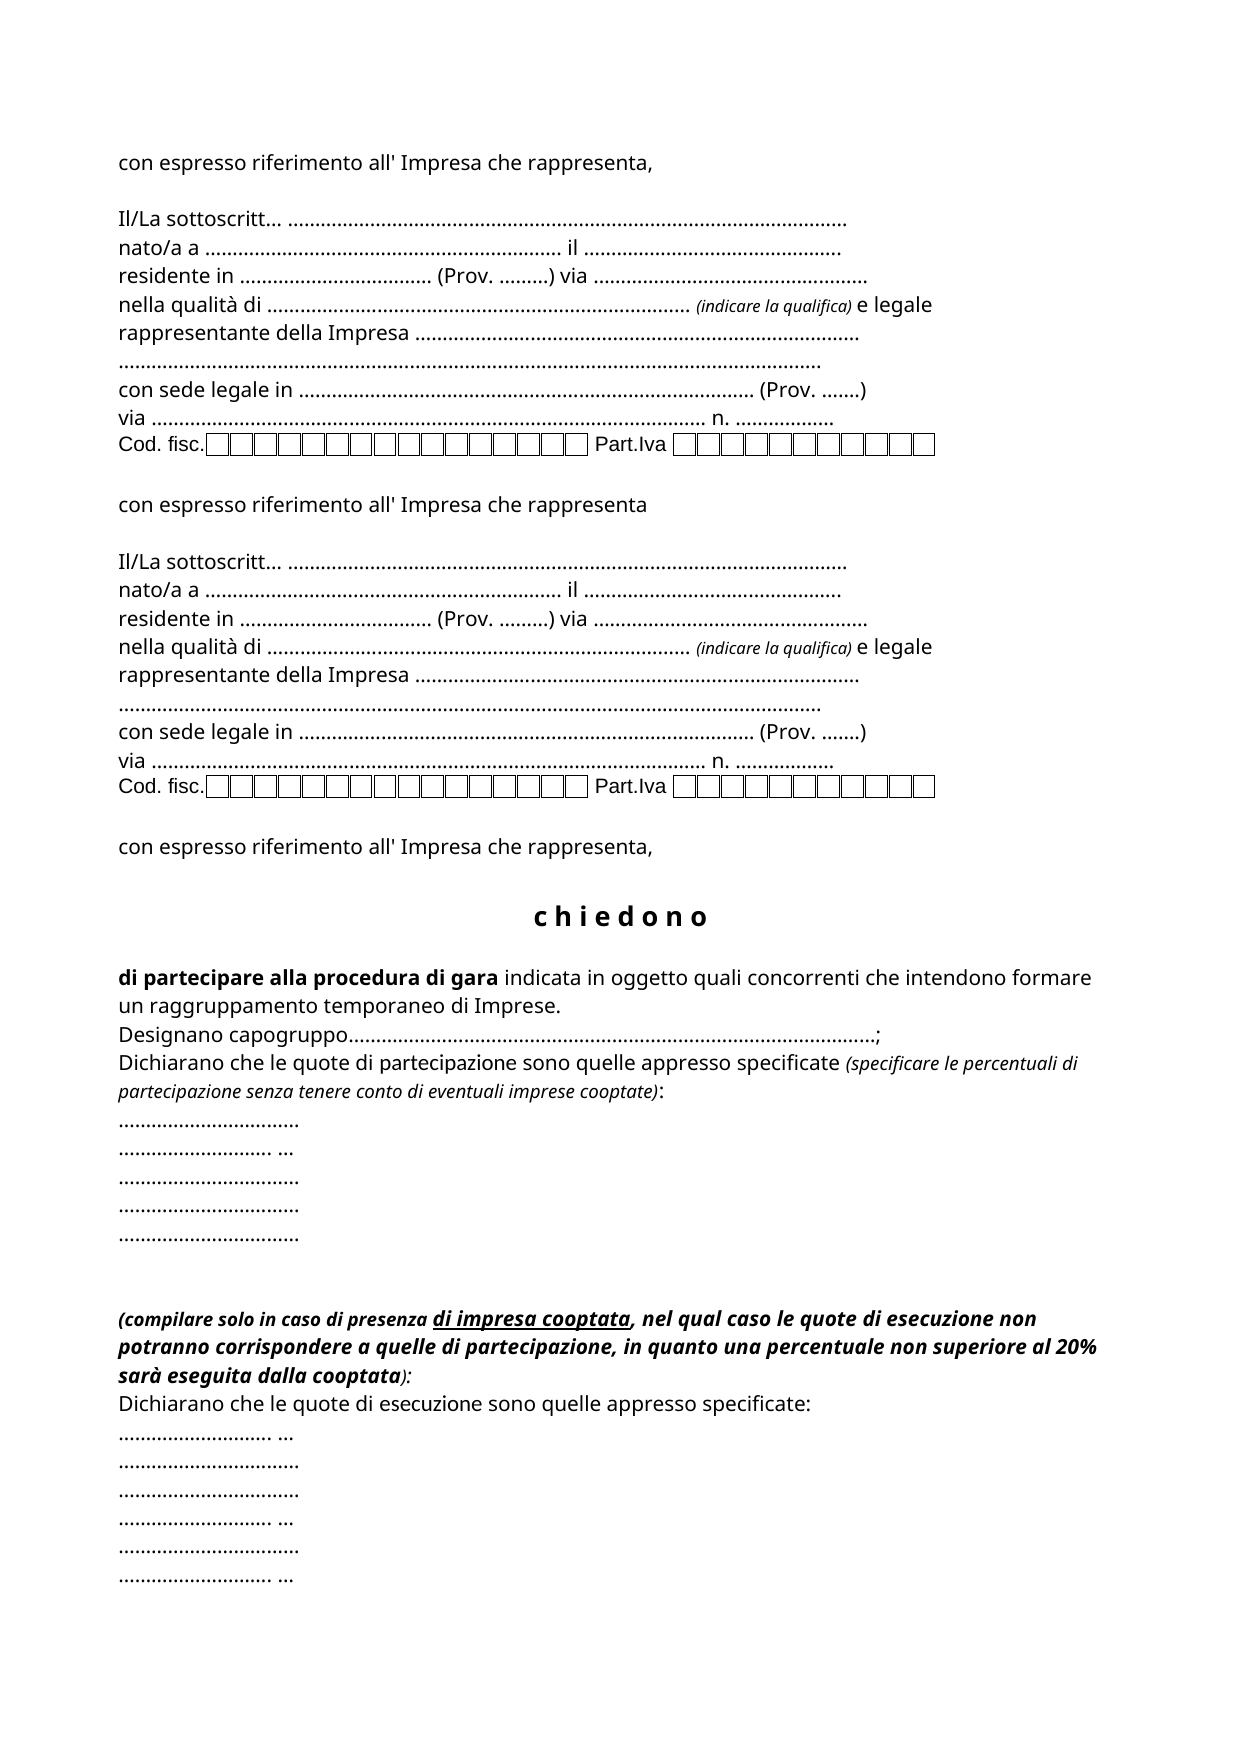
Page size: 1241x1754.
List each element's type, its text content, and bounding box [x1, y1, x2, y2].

text …………………………… [118, 1219, 1122, 1247]
text …………………………… [118, 1162, 1122, 1190]
text residente in …………..………………… (Prov. ………) via ………….…………………….………… [118, 261, 1122, 290]
text con sede legale in …………………………………………………………..…………… (Prov. …….) [118, 375, 1122, 403]
text via ……………………………………………………..………………………………… n. ……………… [118, 403, 1122, 432]
text via ……………………………………………………..………………………………… n. ……………… [118, 746, 1122, 774]
text ………………………. … [118, 1133, 1122, 1162]
text nato/a a ……………………………….………………………. il ……………………………………….. [118, 233, 1122, 261]
text Dichiarano che le quote di partecipazione sono quelle appresso specificate (specificare le percentuali di partecipazione senza tenere conto di eventuali imprese cooptate): [118, 1048, 1122, 1105]
text Dichiarano che le quote di esecuzione sono quelle appresso specificate: [118, 1389, 1122, 1418]
text …………………………… [118, 1475, 1122, 1503]
text …………………………… [118, 1190, 1122, 1219]
text Il/La sottoscritt… ………………………………………………………………………………………… [118, 204, 1122, 233]
text ………………………. … [118, 1503, 1122, 1532]
text …………………………….………………..……………………………………………………………….. [118, 689, 1122, 717]
text rappresentante della Impresa ……………………………………………………………………… [118, 661, 1122, 689]
text …………………………….………………..……………………………………………………………….. [118, 347, 1122, 375]
text ………………………. … [118, 1560, 1122, 1588]
text residente in …………..………………… (Prov. ………) via ………….…………………….………… [118, 604, 1122, 632]
text …………………………… [118, 1532, 1122, 1560]
text nato/a a ……………………………….………………………. il ……………………………………….. [118, 575, 1122, 604]
text nella qualità di ………….….…..…..…………………………..……………… (indicare la qualifica) e legale [118, 632, 1122, 661]
text Cod. fisc. Part.Iva [118, 774, 1122, 798]
text con espresso riferimento all' Impresa che rappresenta, [118, 832, 1122, 861]
text di partecipare alla procedura di gara indicata in oggetto quali concorrenti che intendono formare [118, 963, 1122, 991]
text Cod. fisc. Part.Iva [118, 432, 1122, 456]
text …………………………… [118, 1105, 1122, 1133]
text c h i e d o n o [118, 897, 1122, 934]
text con espresso riferimento all' Impresa che rappresenta [118, 490, 1122, 518]
text rappresentante della Impresa ……………………………………………………………………… [118, 318, 1122, 347]
text nella qualità di ………….….…..…..…………………………..……………… (indicare la qualifica) e legale [118, 290, 1122, 318]
text Il/La sottoscritt… ………………………………………………………………………………………… [118, 547, 1122, 575]
text con sede legale in …………………………………………………………..…………… (Prov. …….) [118, 717, 1122, 746]
text (compilare solo in caso di presenza di impresa cooptata, nel qual caso le quote di esecuzione non potranno corrispondere a quelle di partecipazione, in quanto una percentuale non superiore al 20% sarà eseguita dalla cooptata): [118, 1304, 1122, 1389]
text …………………………… [118, 1446, 1122, 1475]
text Designano capogruppo……………………………………………………………………………………; [118, 1020, 1122, 1048]
text con espresso riferimento all' Impresa che rappresenta, [118, 148, 1122, 176]
text un raggruppamento temporaneo di Imprese. [118, 991, 1122, 1020]
text ………………………. … [118, 1418, 1122, 1446]
